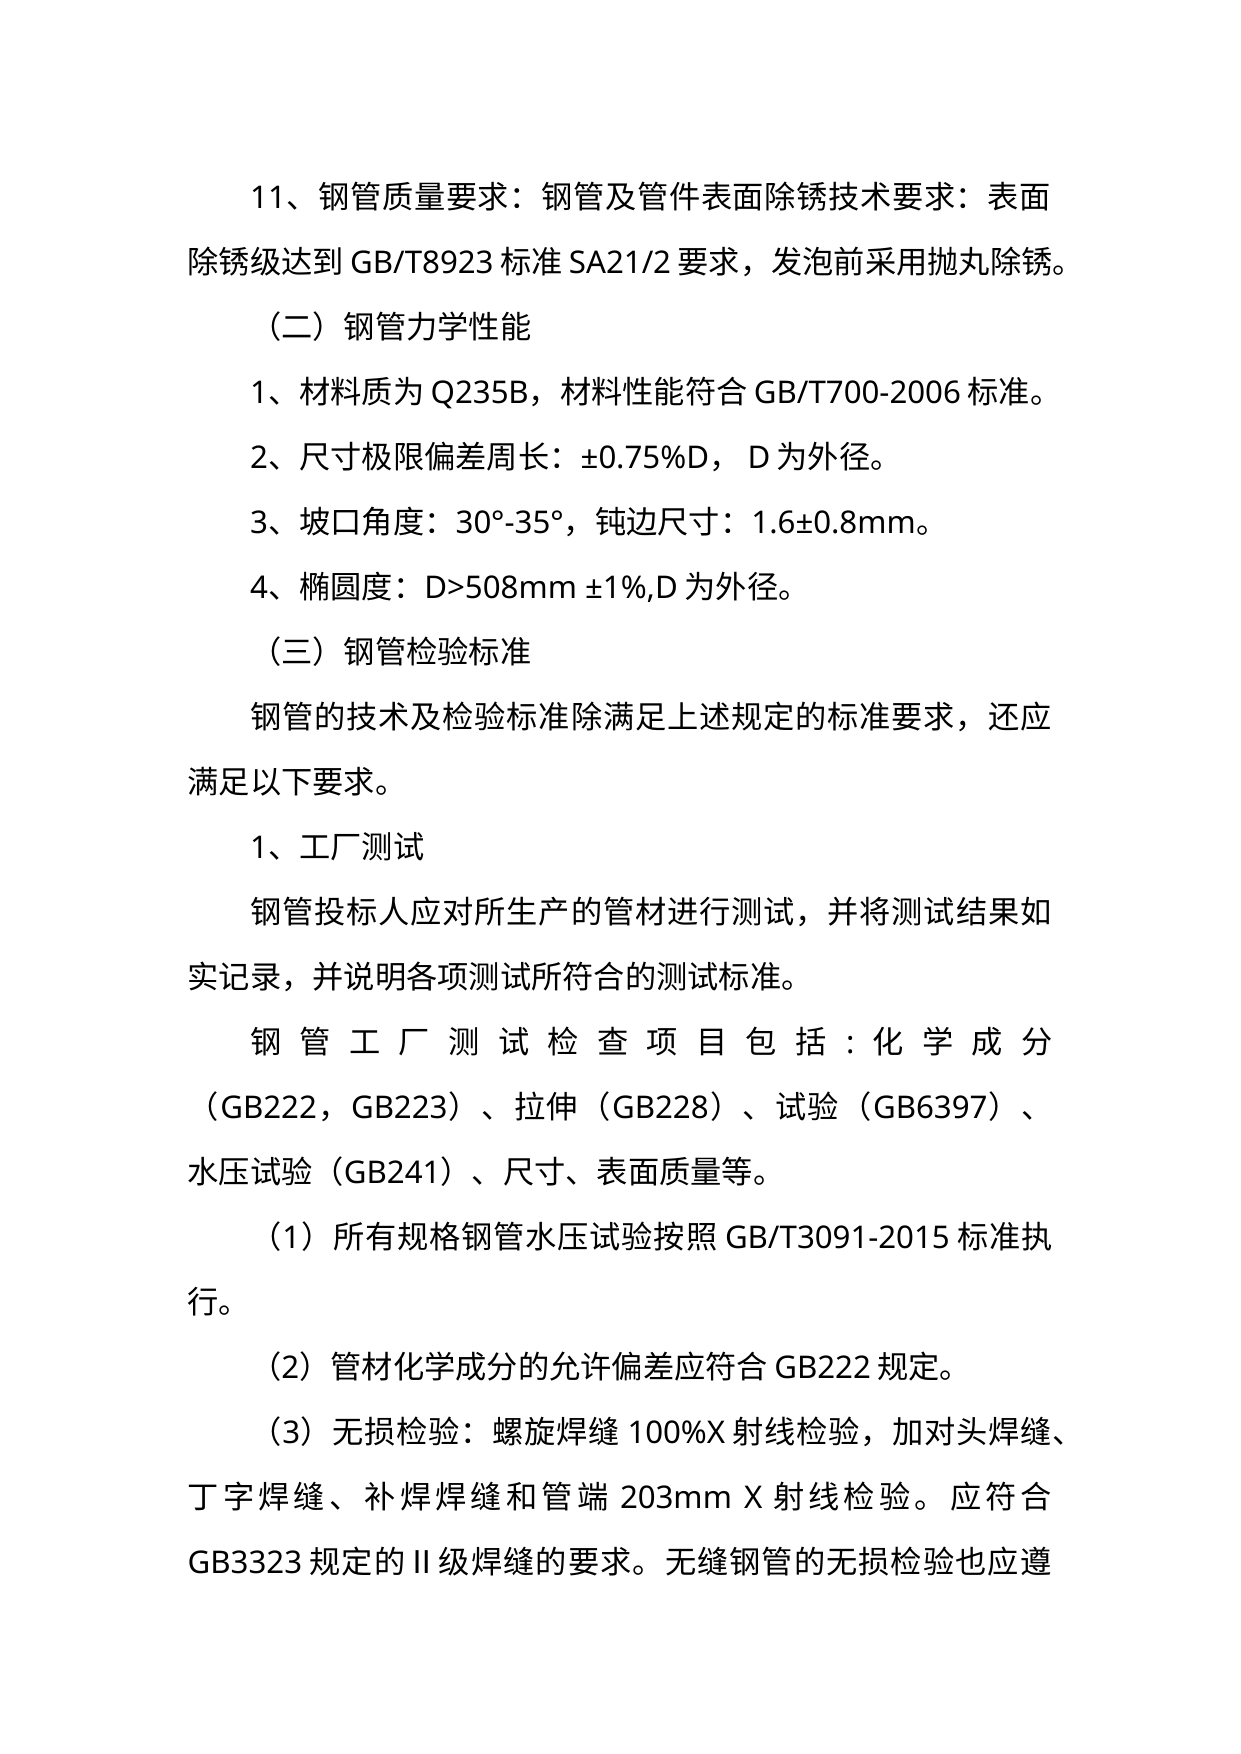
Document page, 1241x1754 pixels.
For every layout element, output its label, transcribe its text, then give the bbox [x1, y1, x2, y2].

text 3、坡口角度：30°-35°，钝边尺寸：1.6±0.8mm。 [187, 487, 1053, 552]
text 2、尺寸极限偏差周长：±0.75%D， D为外径。 [187, 422, 1053, 487]
text 钢管投标人应对所生产的管材进行测试，并将测试结果如实记录，并说明各项测试所符合的测试标准。 [187, 877, 1053, 1007]
text 11、钢管质量要求：钢管及管件表面除锈技术要求：表面除锈级达到GB/T8923标准SA21/2要求，发泡前采用抛丸除锈。 [187, 162, 1053, 292]
text （二）钢管力学性能 [187, 292, 1053, 357]
text （三）钢管检验标准 [187, 617, 1053, 682]
text 1、材料质为Q235B，材料性能符合GB/T700-2006标准。 [187, 357, 1053, 422]
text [187, 1397, 1053, 1592]
text （1）所有规格钢管水压试验按照GB/T3091-2015标准执行。 [187, 1202, 1053, 1332]
text （2）管材化学成分的允许偏差应符合GB222规定。 [187, 1332, 1053, 1397]
text 1、工厂测试 [187, 812, 1053, 877]
text 4、椭圆度：D>508mm ±1%,D为外径。 [187, 552, 1053, 617]
text 钢管的技术及检验标准除满足上述规定的标准要求，还应满足以下要求。 [187, 682, 1053, 812]
text 钢管工厂测试检查项目包括:化学成分（GB222，GB223）、拉伸（GB228）、试验（GB6397）、水压试验（GB241）、尺寸、表面质量等。 [187, 1007, 1053, 1202]
